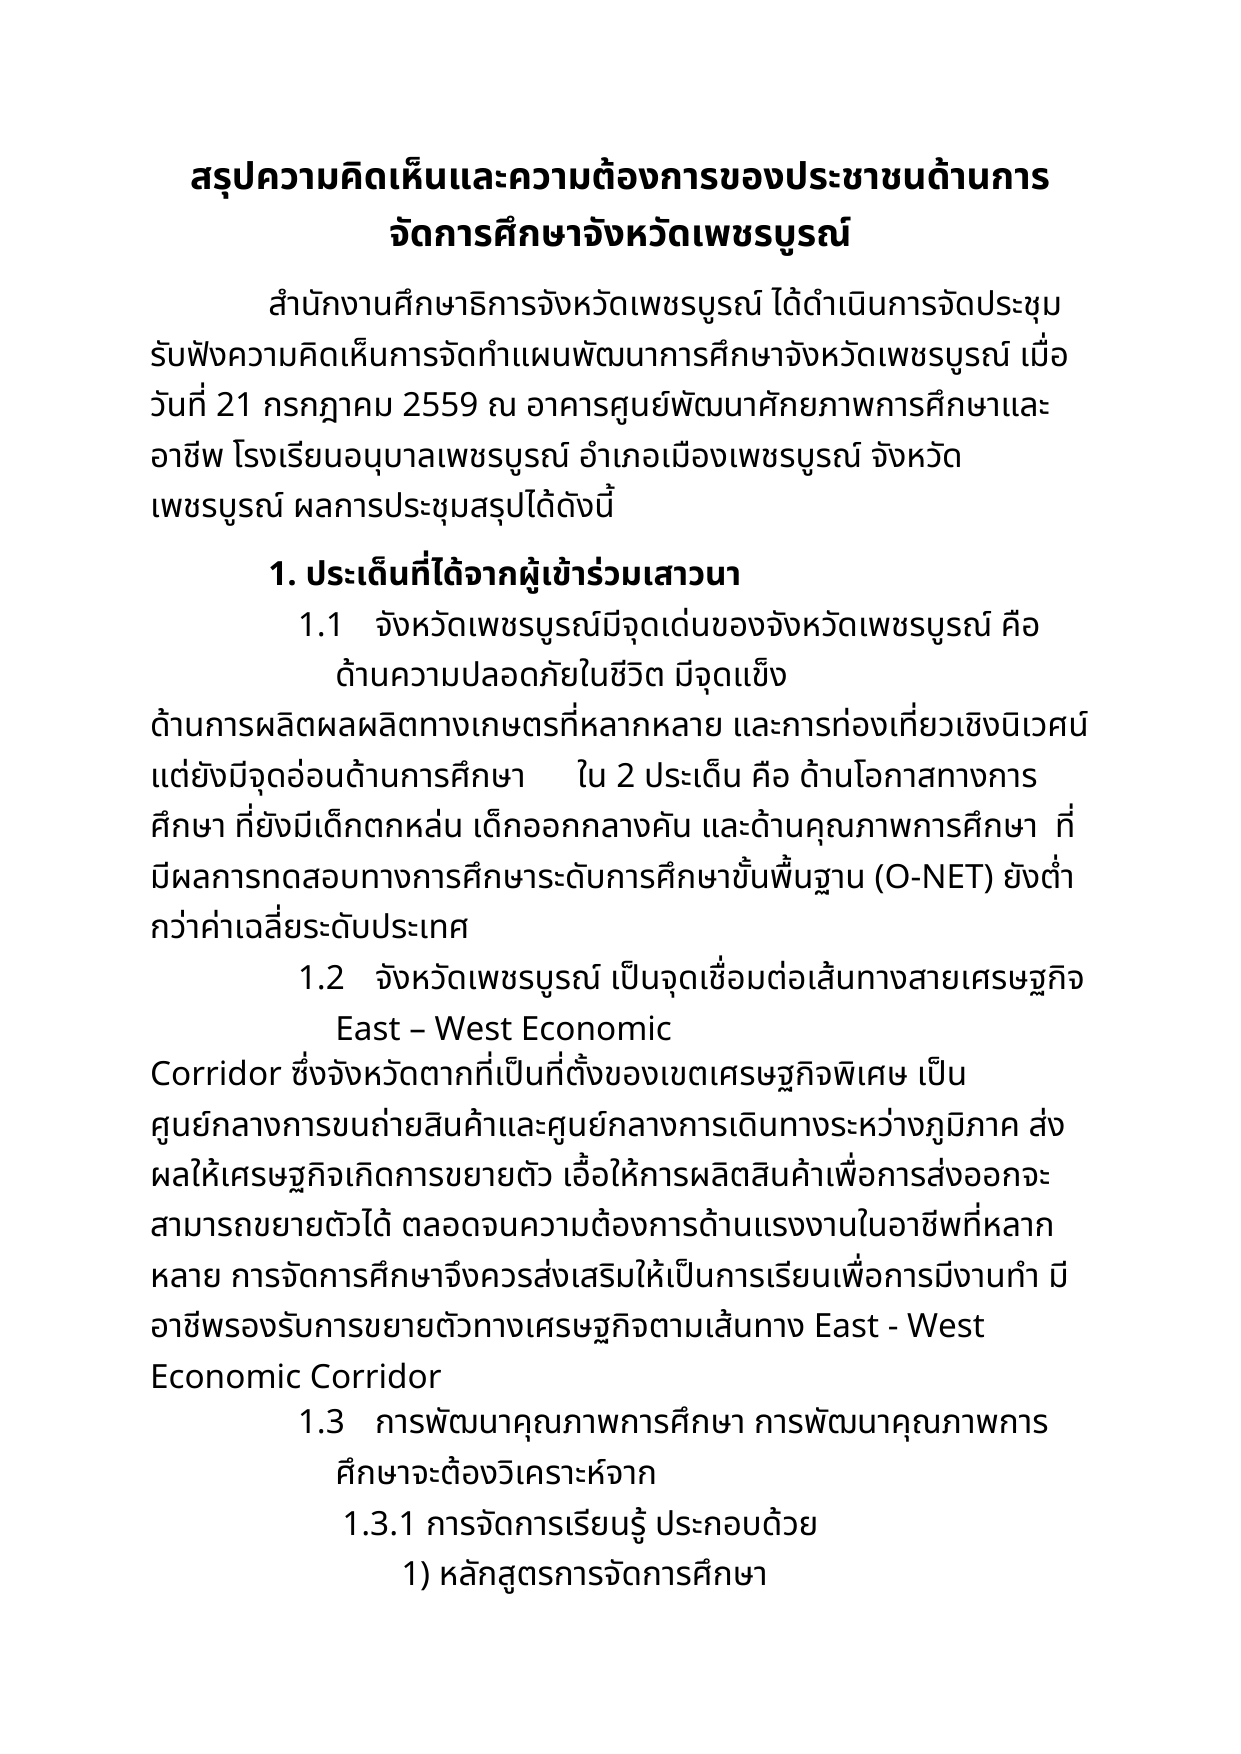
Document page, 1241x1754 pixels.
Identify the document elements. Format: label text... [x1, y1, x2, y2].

list จังหวัดเพชรบูรณ์มีจุดเด่นของจังหวัดเพชรบูรณ์ คือด้านความปลอดภัยในชีวิต มีจุดแข็ง [298, 600, 1090, 701]
text ด้านการผลิตผลผลิตทางเกษตรที่หลากหลาย และการท่องเที่ยวเชิงนิเวศน์ แต่ยังมีจุดอ่อนด้านการศึกษา ใน 2 ประเด็น คือ ด้านโอกาสทางการศึกษา ที่ยังมีเด็กตกหล่น เด็กออกกลางคัน และด้านคุณภาพการศึกษา ที่มีผลการทดสอบทางการศึกษาระดับการศึกษาขั้นพื้นฐาน (O-NET) ยังต่ำกว่าค่าเฉลี่ยระดับประเทศ [150, 701, 1090, 954]
text 1.3.1 การจัดการเรียนรู้ ประกอบด้วย [342, 1499, 1090, 1550]
text สำนักงานศึกษาธิการจังหวัดเพชรบูรณ์ ได้ดำเนินการจัดประชุมรับฟังความคิดเห็นการจัดทำแผนพัฒนาการศึกษาจังหวัดเพชรบูรณ์ เมื่อวันที่ 21 กรกฎาคม 2559 ณ อาคารศูนย์พัฒนาศักยภาพการศึกษาและอาชีพ โรงเรียนอนุบาลเพชรบูรณ์ อำเภอเมืองเพชรบูรณ์ จังหวัดเพชรบูรณ์ ผลการประชุมสรุปได้ดังนี้ [150, 280, 1090, 533]
list การพัฒนาคุณภาพการศึกษา การพัฒนาคุณภาพการศึกษาจะต้องวิเคราะห์จาก [298, 1398, 1090, 1499]
text สรุปความคิดเห็นและความต้องการของประชาชนด้านการจัดการศึกษาจังหวัดเพชรบูรณ์ [150, 150, 1090, 263]
text 1. ประเด็นที่ได้จากผู้เข้าร่วมเสาวนา [150, 550, 1090, 600]
list จังหวัดเพชรบูรณ์ เป็นจุดเชื่อมต่อเส้นทางสายเศรษฐกิจ East – West Economic [298, 954, 1090, 1050]
list 1) หลักสูตรการจัดการศึกษา [401, 1550, 1090, 1601]
text Corridor ซึ่งจังหวัดตากที่เป็นที่ตั้งของเขตเศรษฐกิจพิเศษ เป็นศูนย์กลางการขนถ่ายสินค้าและศูนย์กลางการเดินทางระหว่างภูมิภาค ส่งผลให้เศรษฐกิจเกิดการขยายตัว เอื้อให้การผลิตสินค้าเพื่อการส่งออกจะสามารถขยายตัวได้ ตลอดจนความต้องการด้านแรงงานในอาชีพที่หลากหลาย การจัดการศึกษาจึงควรส่งเสริมให้เป็นการเรียนเพื่อการมีงานทำ มีอาชีพรองรับการขยายตัวทางเศรษฐกิจตามเส้นทาง East - West Economic Corridor [150, 1050, 1090, 1398]
